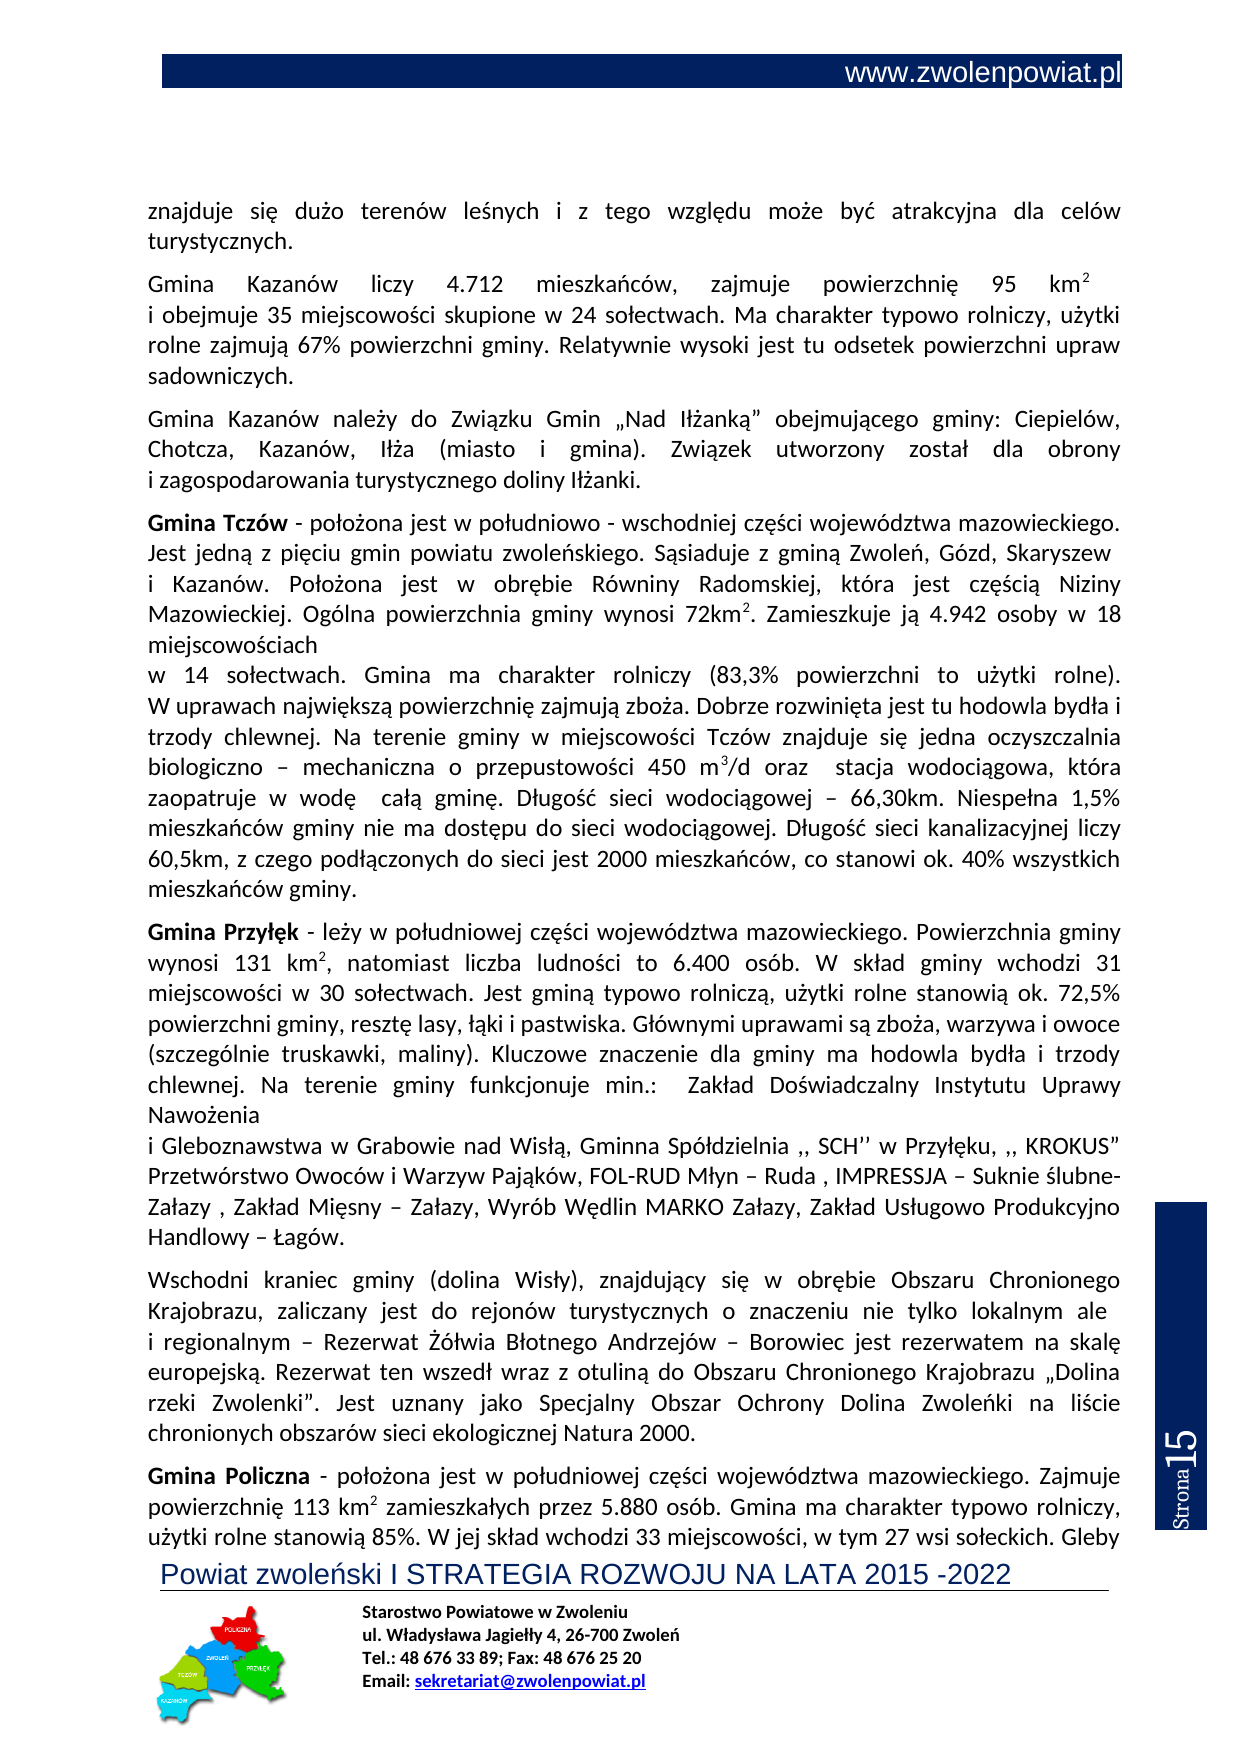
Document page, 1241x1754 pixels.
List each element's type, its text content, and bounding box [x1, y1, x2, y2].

text Gmina Kazanów należy do Związku Gmin „Nad Iłżanką” obejmującego gminy: Ciepielów, Chotcza, Kazanów, Iłża (miasto i gmina). Związek utworzony został dla obrony i zagospodarowania turystycznego doliny Iłżanki. [148, 403, 1122, 494]
text Gmina Tczów - położona jest w południowo - wschodniej części województwa mazowieckiego. Jest jedną z pięciu gmin powiatu zwoleńskiego. Sąsiaduje z gminą Zwoleń, Gózd, Skaryszew i Kazanów. Położona jest w obrębie Równiny Radomskiej, która jest częścią Niziny Mazowieckiej. Ogólna powierzchnia gminy wynosi 72km2. Zamieszkuje ją 4.942 osoby w 18 miejscowościach w 14 sołectwach. Gmina ma charakter rolniczy (83,3% powierzchni to użytki rolne). W uprawach największą powierzchnię zajmują zboża. Dobrze rozwinięta jest tu hodowla bydła i trzody chlewnej. Na terenie gminy w miejscowości Tczów znajduje się jedna oczyszczalnia biologiczno – mechaniczna o przepustowości 450 m3/d oraz stacja wodociągowa, która zaopatruje w wodę całą gminę. Długość sieci wodociągowej – 66,30km. Niespełna 1,5% mieszkańców gminy nie ma dostępu do sieci wodociągowej. Długość sieci kanalizacyjnej liczy 60,5km, z czego podłączonych do sieci jest 2000 mieszkańców, co stanowi ok. 40% wszystkich mieszkańców gminy. [148, 507, 1122, 904]
picture [150, 1601, 291, 1726]
text Gmina Kazanów liczy 4.712 mieszkańców, zajmuje powierzchnię 95 km2 i obejmuje 35 miejscowości skupione w 24 sołectwach. Ma charakter typowo rolniczy, użytki rolne zajmują 67% powierzchni gminy. Relatywnie wysoki jest tu odsetek powierzchni upraw sadowniczych. [148, 268, 1122, 391]
text Gmina Przyłęk - leży w południowej części województwa mazowieckiego. Powierzchnia gminy wynosi 131 km2, natomiast liczba ludności to 6.400 osób. W skład gminy wchodzi 31 miejscowości w 30 sołectwach. Jest gminą typowo rolniczą, użytki rolne stanowią ok. 72,5% powierzchni gminy, resztę lasy, łąki i pastwiska. Głównymi uprawami są zboża, warzywa i owoce (szczególnie truskawki, maliny). Kluczowe znaczenie dla gminy ma hodowla bydła i trzody chlewnej. Na terenie gminy funkcjonuje min.: Zakład Doświadczalny Instytutu Uprawy Nawożenia i Gleboznawstwa w Grabowie nad Wisłą, Gminna Spółdzielnia ,, SCH’’ w Przyłęku, ,, KROKUS” Przetwórstwo Owoców i Warzyw Pająków, FOL-RUD Młyn – Ruda , IMPRESSJA – Suknie ślubne- Załazy , Zakład Mięsny – Załazy, Wyrób Wędlin MARKO Załazy, Zakład Usługowo Produkcyjno Handlowy – Łagów. [148, 916, 1122, 1252]
text Wschodni kraniec gminy (dolina Wisły), znajdujący się w obrębie Obszaru Chronionego Krajobrazu, zaliczany jest do rejonów turystycznych o znaczeniu nie tylko lokalnym ale i regionalnym – Rezerwat Żółwia Błotnego Andrzejów – Borowiec jest rezerwatem na skalę europejską. Rezerwat ten wszedł wraz z otuliną do Obszaru Chronionego Krajobrazu „Dolina rzeki Zwolenki”. Jest uznany jako Specjalny Obszar Ochrony Dolina Zwoleńki na liście chronionych obszarów sieci ekologicznej Natura 2000. [148, 1264, 1122, 1448]
